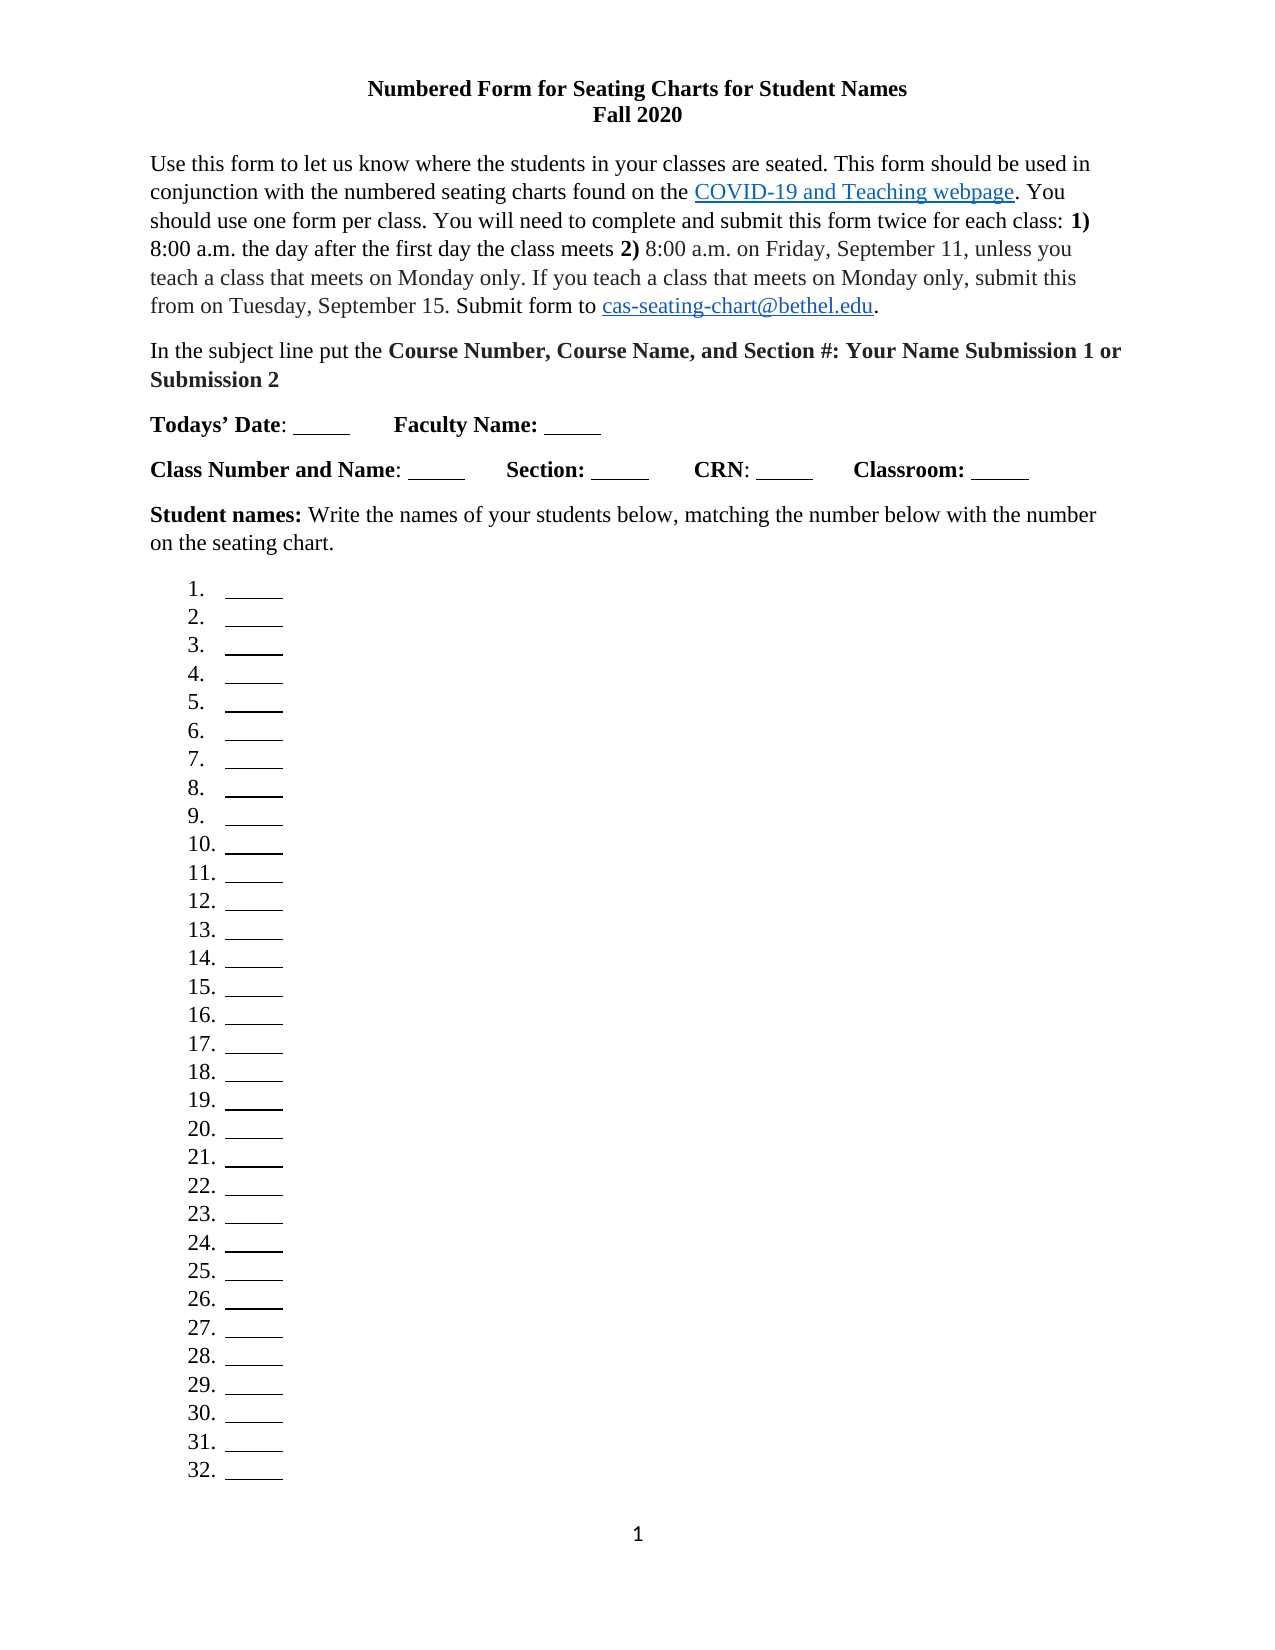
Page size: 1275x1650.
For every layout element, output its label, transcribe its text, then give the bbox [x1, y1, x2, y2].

text Todays’ Date: Faculty Name: [150, 411, 1125, 437]
text In the subject line put the Course Number, Course Name, and Section #: Your Name Submission 1 or Submission 2 [150, 337, 1125, 392]
text Student names: Write the names of your students below, matching the number below with the number on the seating chart. [150, 501, 1125, 556]
text Class Number and Name: Section: CRN: Classroom: [150, 456, 1125, 482]
text Use this form to let us know where the students in your classes are seated. This form should be used in conjunction with the numbered seating charts found on the COVID-19 and Teaching webpage. You should use one form per class. You will need to complete and submit this form twice for each class: 1) 8:00 a.m. the day after the first day the class meets 2) 8:00 a.m. on Friday, September 11, unless you teach a class that meets on Monday only. If you teach a class that meets on Monday only, submit this from on Tuesday, September 15. Submit form to cas-seating-chart@bethel.edu. [150, 150, 1125, 318]
